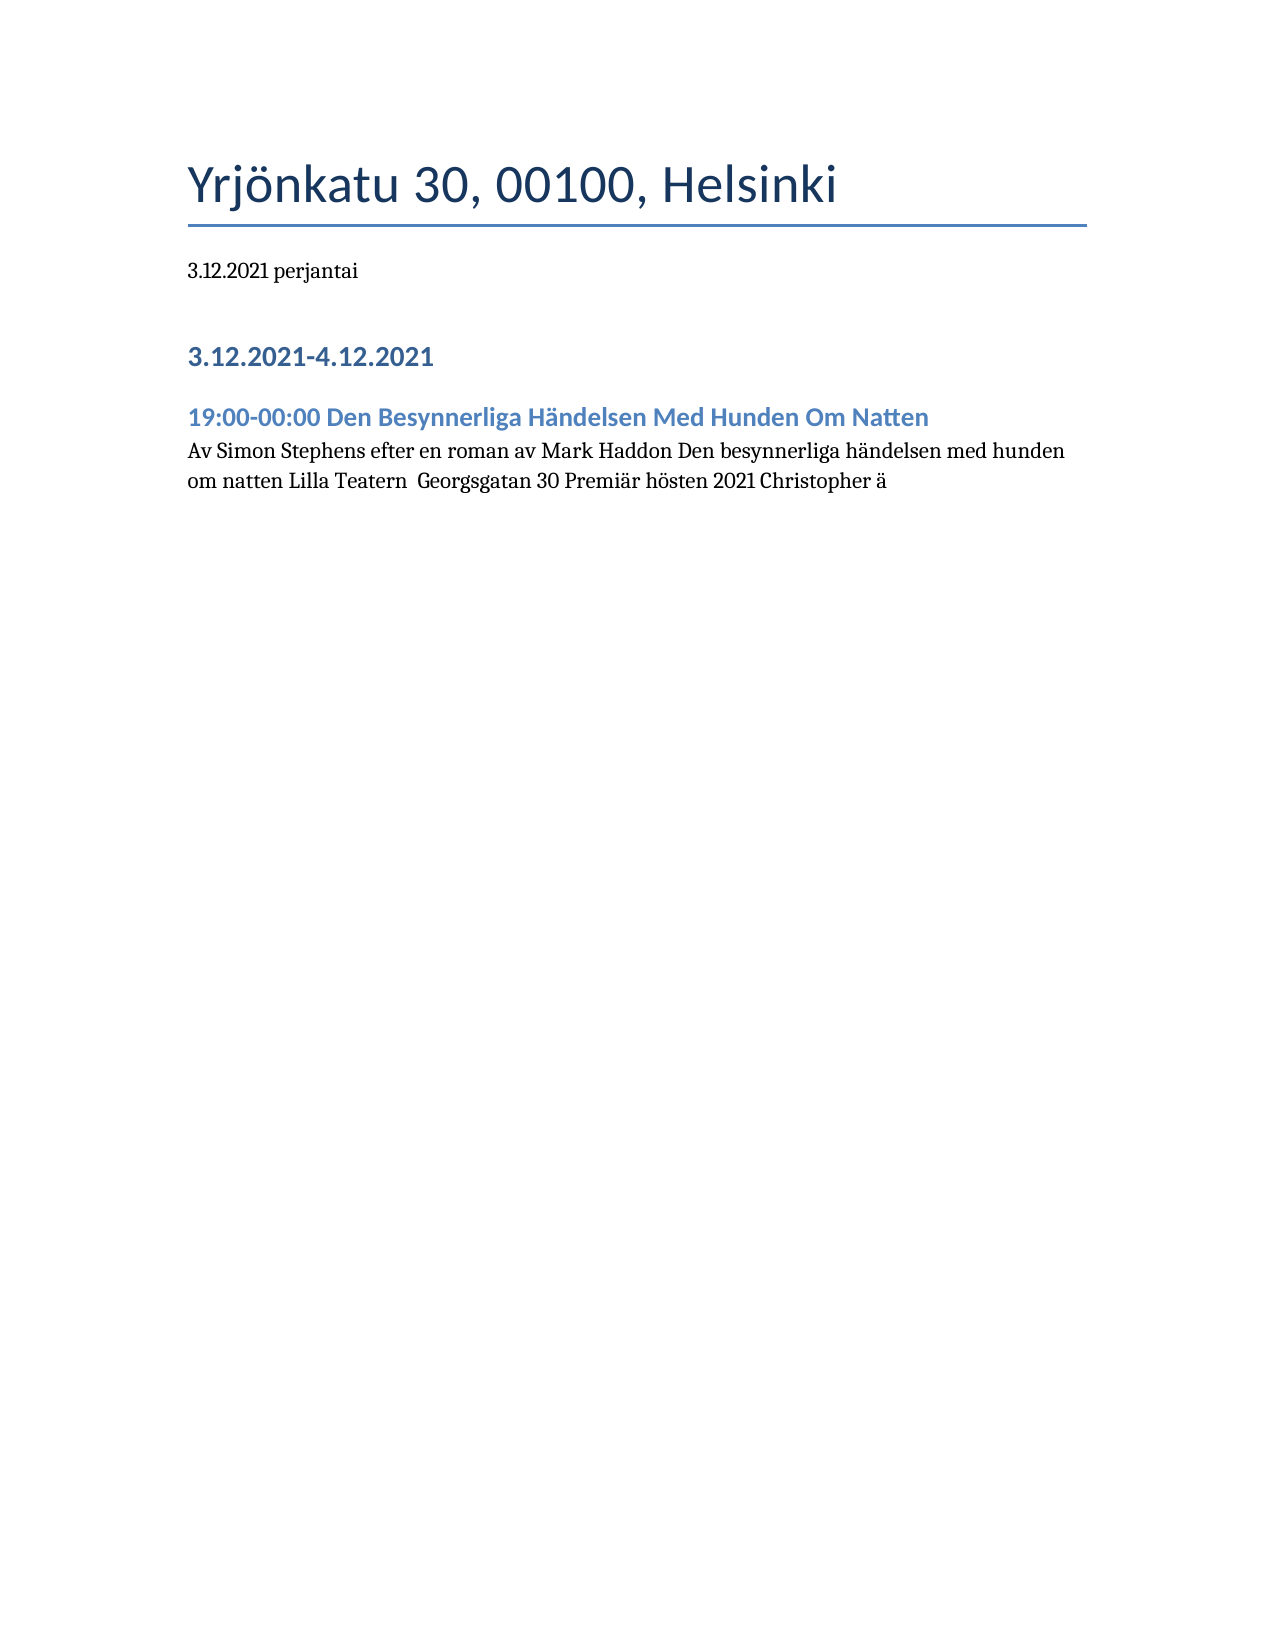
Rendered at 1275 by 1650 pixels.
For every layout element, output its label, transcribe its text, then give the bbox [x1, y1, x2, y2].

text Av Simon Stephens efter en roman av Mark Haddon Den besynnerliga händelsen med hunden om natten Lilla Teatern  Georgsgatan 30 Premiär hösten 2021 Christopher ä [187, 438, 1087, 494]
text 3.12.2021 perjantai [187, 258, 1087, 284]
subtitle 3.12.2021-4.12.2021 [187, 338, 1087, 374]
subtitle 19:00-00:00 Den Besynnerliga Händelsen Med Hunden Om Natten [187, 400, 1087, 433]
title Yrjönkatu 30, 00100, Helsinki [187, 150, 1087, 227]
